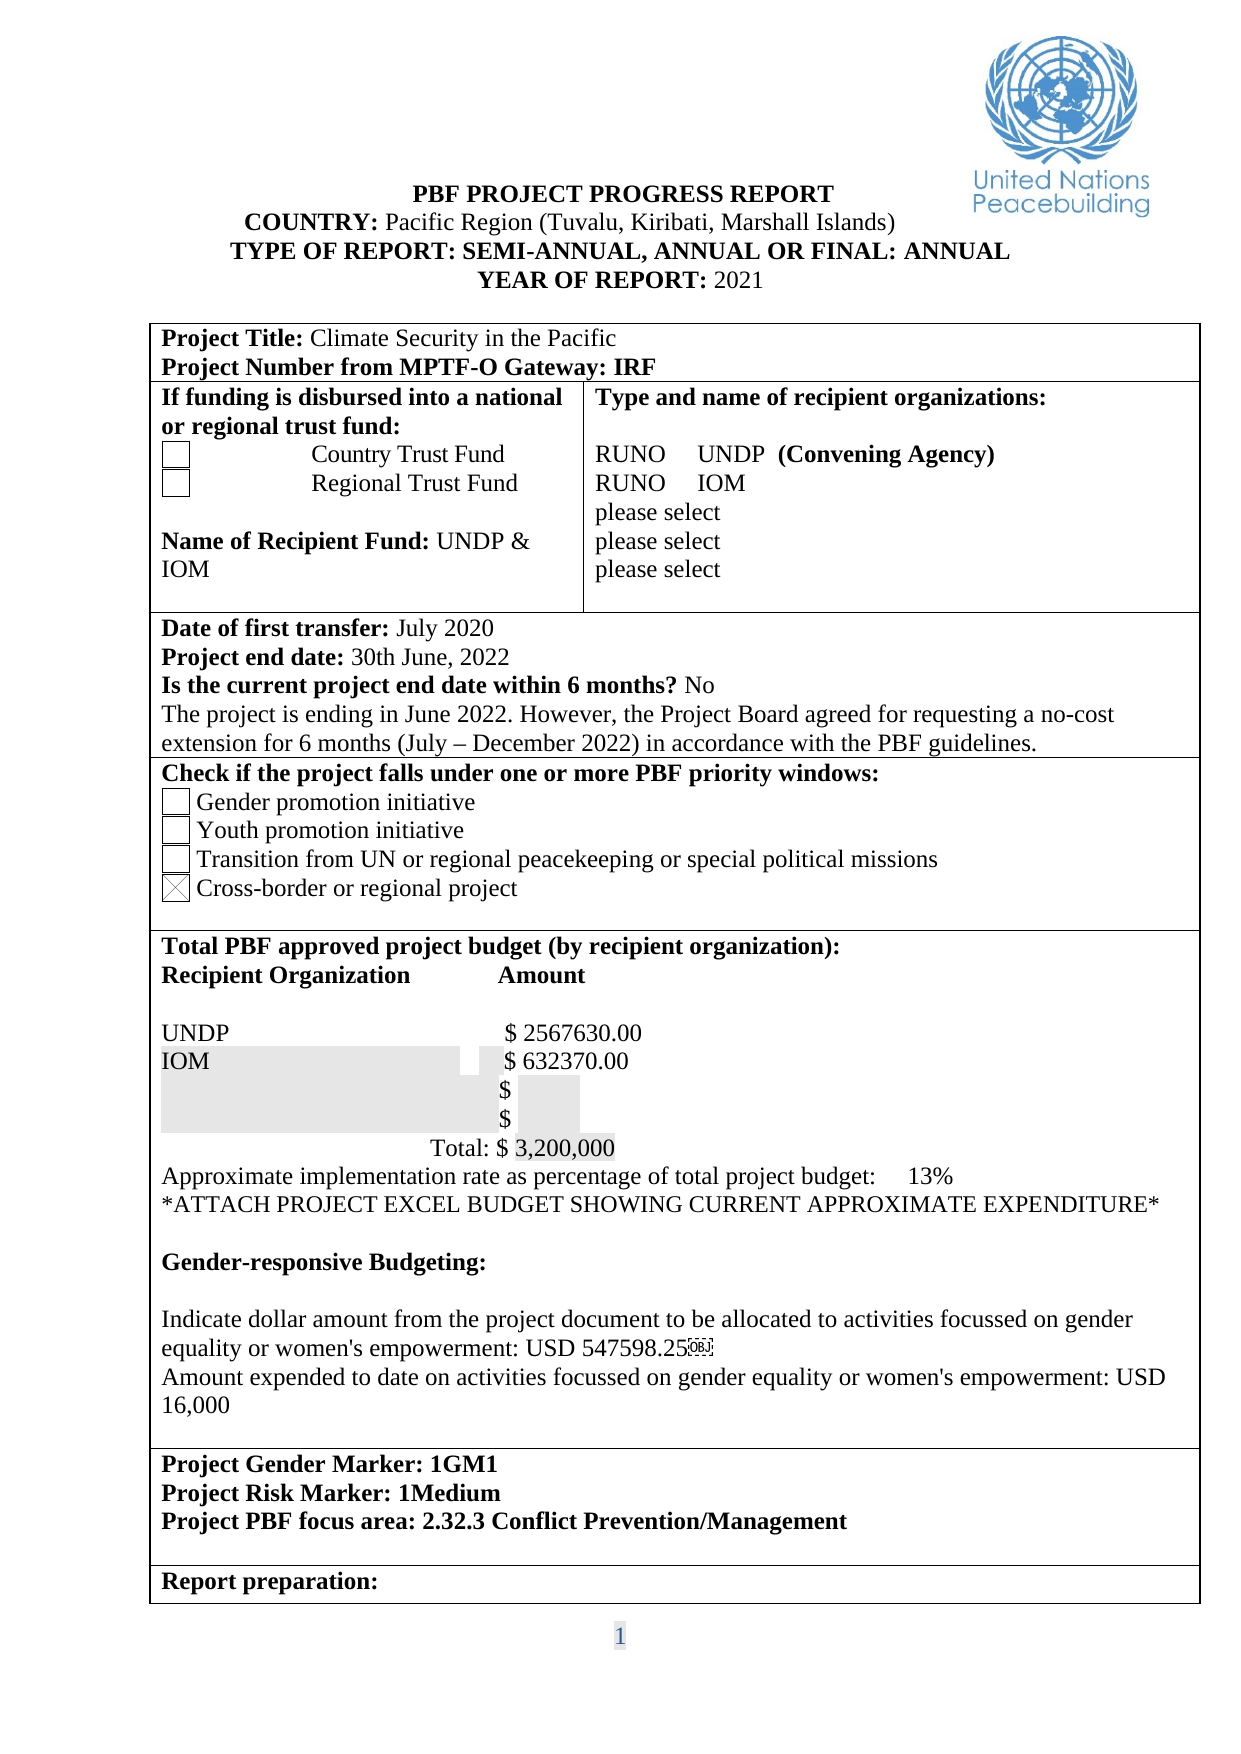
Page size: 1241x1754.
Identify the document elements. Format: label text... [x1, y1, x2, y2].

table_cell Project Gender Marker: 1 Project Risk Marker: 1 Project PBF focus area: 2.3 [151, 1449, 1199, 1565]
table_cell Type and name of recipient organizations: UNDP (Convening Agency) IOM [584, 382, 1199, 612]
table_cell Check if the project falls under one or more PBF priority windows: Gender promotion initiative Youth promotion initiative Transition from UN or regional peacekeeping or special political missions Cross-border or regional project [151, 758, 1199, 930]
text TYPE OF REPORT: semi-annual, annual OR FINAL: [187, 236, 1053, 265]
table_cell Total PBF approved project budget (by recipient organization): Recipient Organization Amount UNDP $ 2567630.00 IOM $ 632370.00 $ $ Total: $ 3,200,000 Approximate implementation rate as percentage of total project budget: 13% *ATTACH PROJECT EXCEL BUDGET SHOWING CURRENT APPROXIMATE EXPENDITURE* Gender-responsive Budgeting: Indicate dollar amount from the project document to be allocated to activities focussed on gender equality or women's empowerment: USD 547598.25￼ Amount expended to date on activities focussed on gender equality or women's empowerment: USD 16,000 [151, 931, 1199, 1448]
table_header Project Title: Climate Security in the Pacific Project Number from MPTF-O Gateway: [151, 324, 1199, 381]
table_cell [151, 1566, 1199, 1603]
text YEAR of report: 2021 [187, 265, 1053, 294]
picture [970, 36, 1152, 221]
text COUNTRY: Pacific Region (Tuvalu, Kiribati, Marshall Islands) [187, 207, 1053, 236]
table_cell If funding is disbursed into a national or regional trust fund: Country Trust Fund Regional Trust Fund Name of Recipient Fund: UNDP & IOM [151, 382, 583, 612]
table_cell Date of first transfer: July 2020 Project end date: 30th June, 2022 Is the current project end date within 6 months? The project is ending in June 2022. However, the Project Board agreed for requesting a no-cost extension for 6 months (July – December 2022) in accordance with the PBF guidelines. [151, 613, 1199, 757]
list PBF PROJECT progress report [187, 179, 970, 207]
